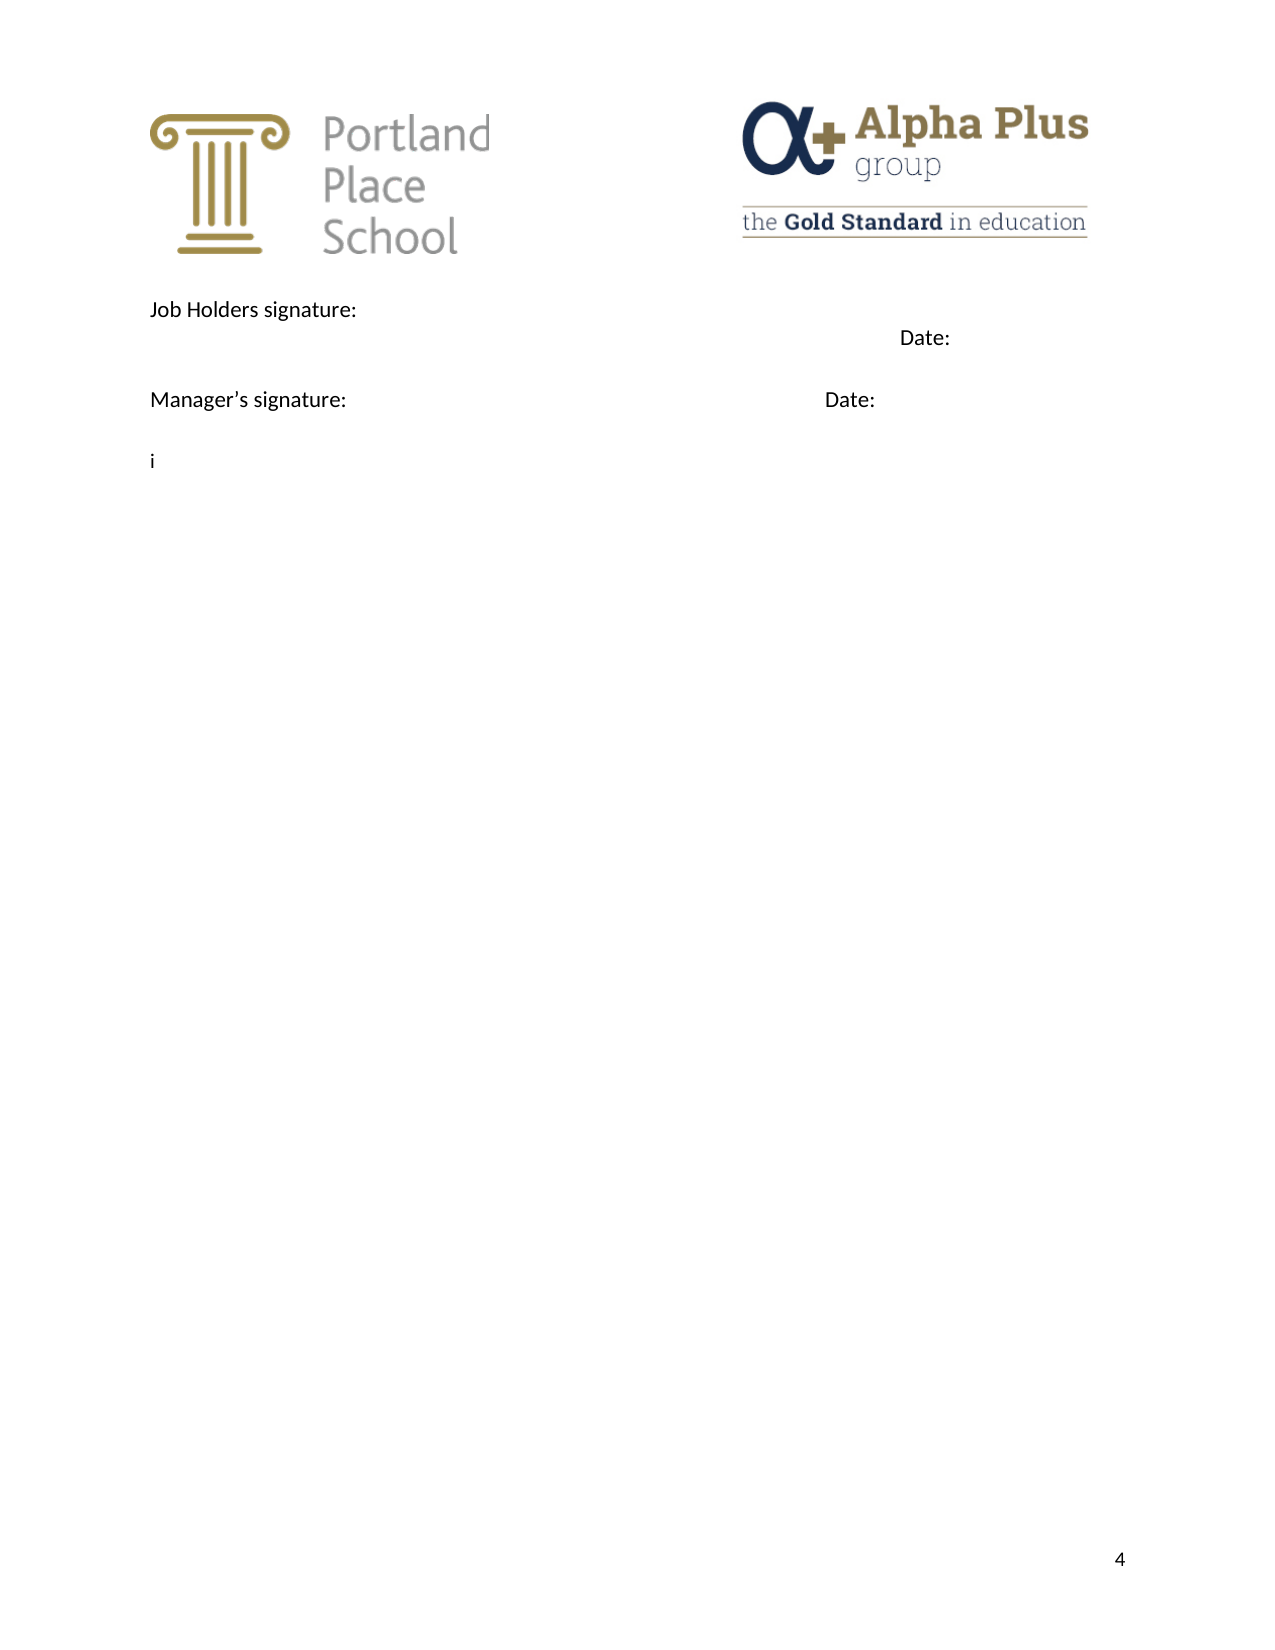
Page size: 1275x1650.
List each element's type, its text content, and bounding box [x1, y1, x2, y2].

text i [150, 448, 1125, 473]
text Job Holders signature: Date: [150, 295, 1125, 351]
text Manager’s signature: Date: [150, 386, 1125, 413]
picture [150, 114, 489, 254]
picture [735, 75, 1093, 263]
